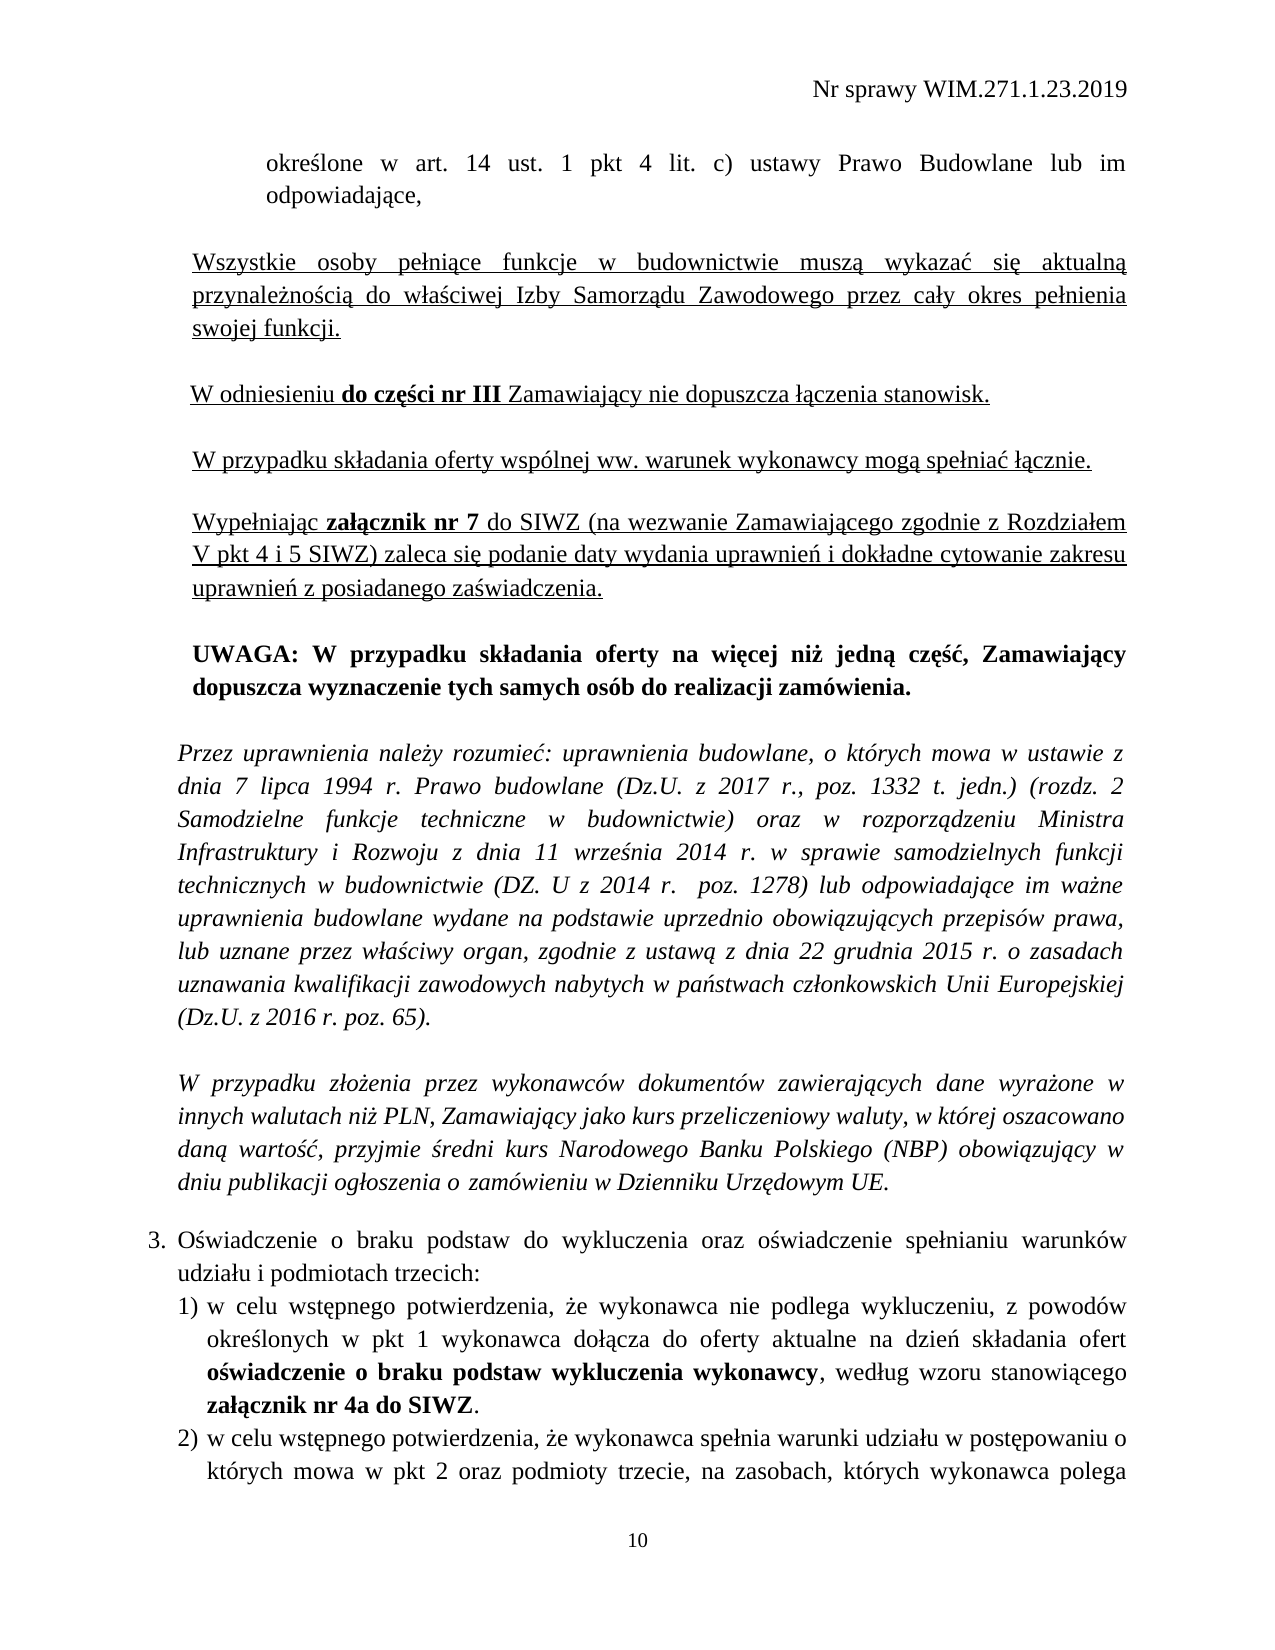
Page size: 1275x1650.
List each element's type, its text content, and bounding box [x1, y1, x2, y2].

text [266, 148, 1127, 209]
text W przypadku złożenia przez wykonawców dokumentów zawierających dane wyrażone w innych walutach niż PLN, Zamawiający jako kurs przeliczeniowy waluty, w której oszacowano daną wartość, przyjmie średni kurs Narodowego Banku Polskiego (NBP) obowiązujący w dniu publikacji ogłoszenia o zamówieniu w Dzienniku Urzędowym UE. [177, 1068, 1127, 1196]
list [177, 1423, 1127, 1485]
text Wypełniając załącznik nr 7 do SIWZ (na wezwanie Zamawiającego zgodnie z Rozdziałem V pkt 4 i 5 SIWZ) zaleca się podanie daty wydania uprawnień i dokładne cytowanie zakresu uprawnień z posiadanego zaświadczenia. [192, 507, 1127, 532]
text UWAGA: W przypadku składania oferty na więcej niż jedną część, Zamawiający dopuszcza wyznaczenie tych samych osób do realizacji zamówienia. [192, 639, 1127, 700]
list Oświadczenie o braku podstaw do wykluczenia oraz oświadczenie spełnianiu warunków udziału i podmiotach trzecich: [148, 1225, 1127, 1287]
text Wszystkie osoby pełniące funkcje w budownictwie muszą wykazać się aktualną przynależnością do właściwej Izby Samorządu Zawodowego przez cały okres pełnienia swojej funkcji. [192, 247, 1127, 272]
text Przez uprawnienia należy rozumieć: uprawnienia budowlane, o których mowa w ustawie z dnia 7 lipca 1994 r. Prawo budowlane (Dz.U. z 2017 r., poz. 1332 t. jedn.) (rozdz. 2 Samodzielne funkcje techniczne w budownictwie) oraz w rozporządzeniu Ministra Infrastruktury i Rozwoju z dnia 11 września 2014 r. w sprawie samodzielnych funkcji technicznych w budownictwie (DZ. U z 2014 r. poz. 1278) lub odpowiadające im ważne uprawnienia budowlane wydane na podstawie uprzednio obowiązujących przepisów prawa, lub uznane przez właściwy organ, zgodnie z ustawą z dnia 22 grudnia 2015 r. o zasadach uznawania kwalifikacji zawodowych nabytych w państwach członkowskich Unii Europejskiej (Dz.U. z 2016 r. poz. 65). [177, 738, 1127, 1031]
text Wszystkie osoby pełniące funkcje w budownictwie muszą wykazać się aktualną przynależnością do właściwej Izby Samorządu Zawodowego przez cały okres pełnienia swojej funkcji. [192, 306, 1127, 341]
text W odniesieniu do części nr III Zamawiający nie dopuszcza łączenia stanowisk. [148, 379, 1127, 407]
text Wypełniając załącznik nr 7 do SIWZ (na wezwanie Zamawiającego zgodnie z Rozdziałem V pkt 4 i 5 SIWZ) zaleca się podanie daty wydania uprawnień i dokładne cytowanie zakresu uprawnień z posiadanego zaświadczenia. [192, 566, 1127, 601]
text Wszystkie osoby pełniące funkcje w budownictwie muszą wykazać się aktualną przynależnością do właściwej Izby Samorządu Zawodowego przez cały okres pełnienia swojej funkcji. [192, 273, 1127, 305]
text Wypełniając załącznik nr 7 do SIWZ (na wezwanie Zamawiającego zgodnie z Rozdziałem V pkt 4 i 5 SIWZ) zaleca się podanie daty wydania uprawnień i dokładne cytowanie zakresu uprawnień z posiadanego zaświadczenia. [192, 533, 1127, 564]
list w celu wstępnego potwierdzenia, że wykonawca nie podlega wykluczeniu, z powodów określonych w pkt 1 wykonawca dołącza do oferty aktualne na dzień składania ofert oświadczenie o braku podstaw wykluczenia wykonawcy, według wzoru stanowiącego załącznik nr 4a do SIWZ. [177, 1291, 1127, 1419]
text W przypadku składania oferty wspólnej ww. warunek wykonawcy mogą spełniać łącznie. [192, 445, 1127, 473]
